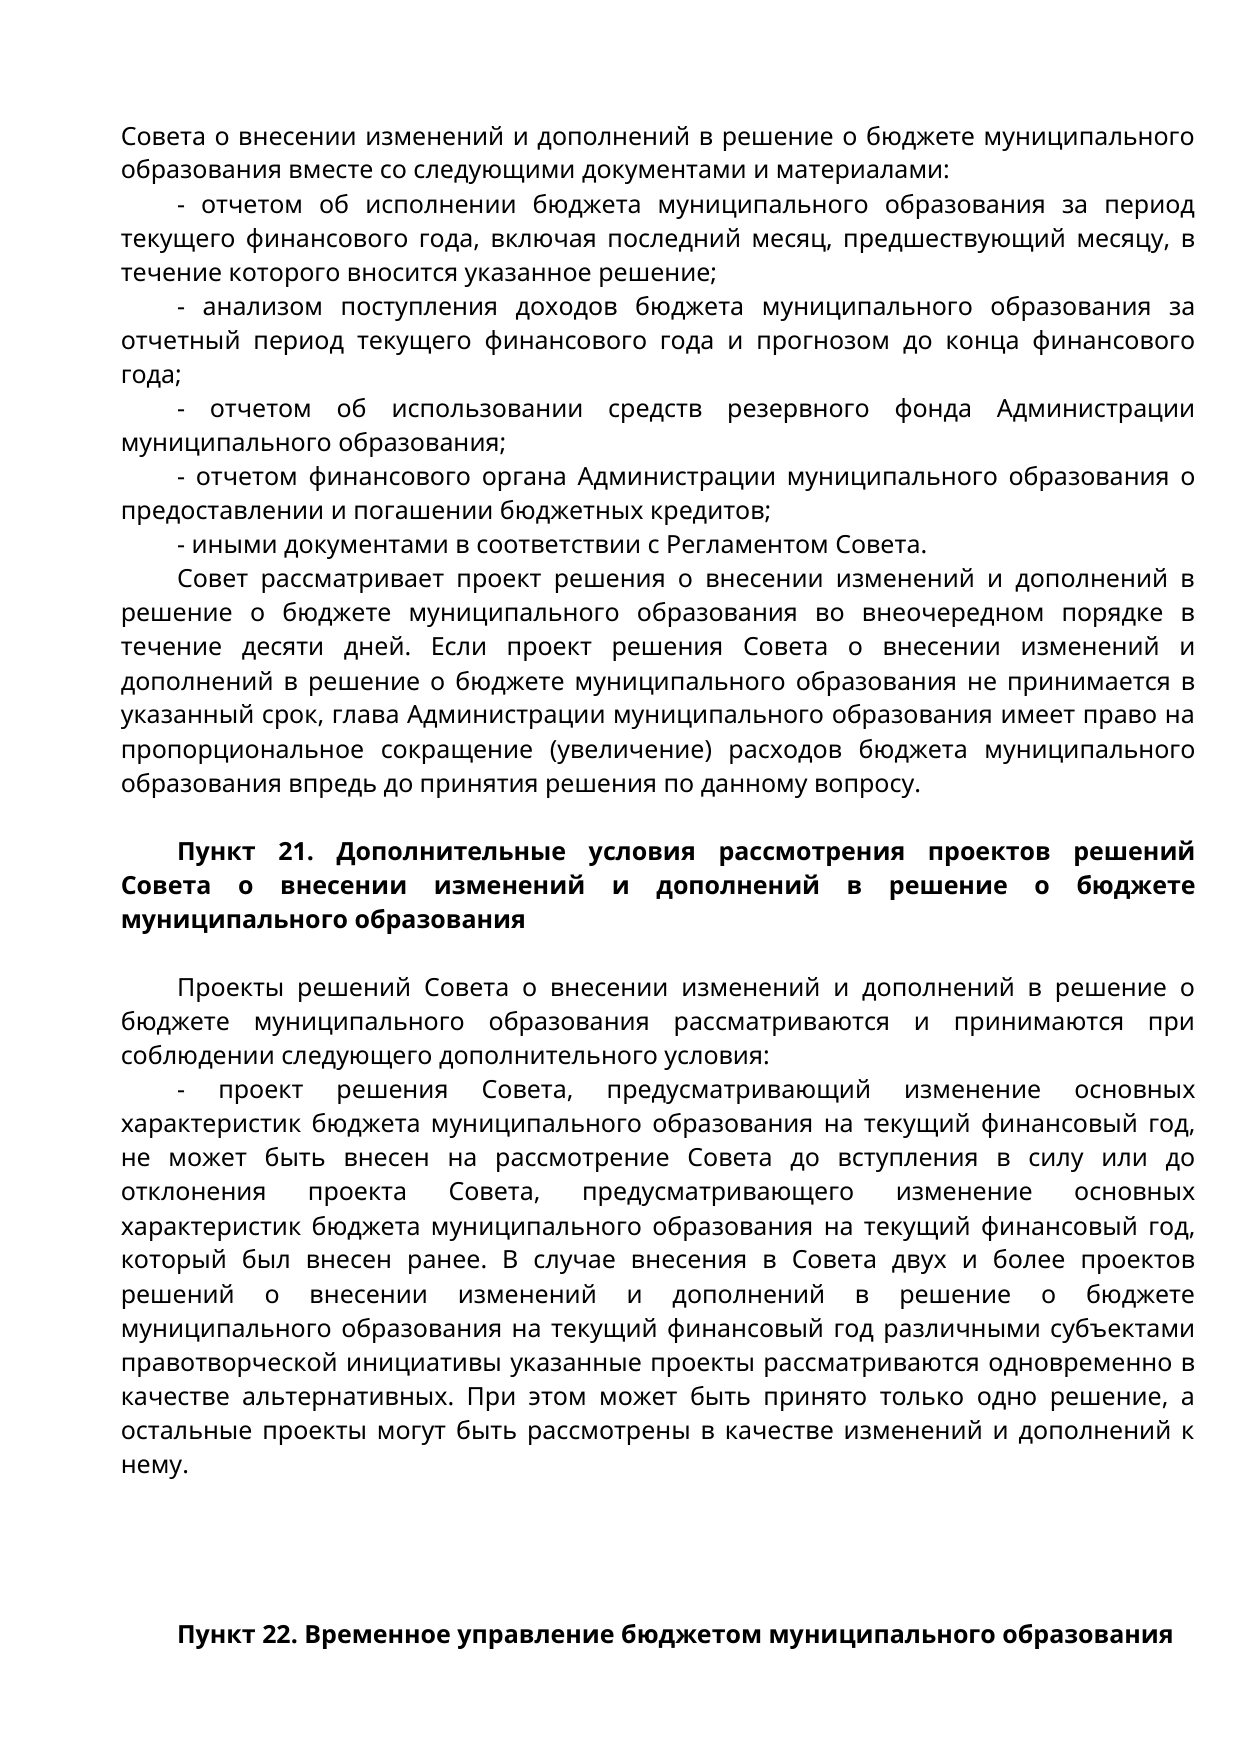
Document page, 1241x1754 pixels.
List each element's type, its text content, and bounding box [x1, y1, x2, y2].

text Совет рассматривает проект решения о внесении изменений и дополнений в решение о бюджете муниципального образования во внеочередном порядке в течение десяти дней. Если проект решения Совета о внесении изменений и дополнений в решение о бюджете муниципального образования не принимается в указанный срок, глава Администрации муниципального образования имеет право на пропорциональное сокращение (увеличение) расходов бюджета муниципального образования впредь до принятия решения по данному вопросу. [121, 561, 1196, 799]
text - проект решения Совета, предусматривающий изменение основных характеристик бюджета муниципального образования на текущий финансовый год, не может быть внесен на рассмотрение Совета до вступления в силу или до отклонения проекта Совета, предусматривающего изменение основных характеристик бюджета муниципального образования на текущий финансовый год, который был внесен ранее. В случае внесения в Совета двух и более проектов решений о внесении изменений и дополнений в решение о бюджете муниципального образования на текущий финансовый год различными субъектами правотворческой инициативы указанные проекты рассматриваются одновременно в качестве альтернативных. При этом может быть принято только одно решение, а остальные проекты могут быть рассмотрены в качестве изменений и дополнений к нему. [121, 1072, 1196, 1481]
text - отчетом об исполнении бюджета муниципального образования за период текущего финансового года, включая последний месяц, предшествующий месяцу, в течение которого вносится указанное решение; [121, 186, 1196, 288]
text - отчетом об использовании средств резервного фонда Администрации муниципального образования; [121, 391, 1196, 459]
text Пункт 21. Дополнительные условия рассмотрения проектов решений Совета о внесении изменений и дополнений в решение о бюджете муниципального образования [121, 833, 1196, 936]
text - иными документами в соответствии с Регламентом Совета. [121, 527, 1196, 561]
text Пункт 22. Временное управление бюджетом муниципального образования [121, 1617, 1196, 1651]
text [121, 118, 1196, 186]
text - отчетом финансового органа Администрации муниципального образования о предоставлении и погашении бюджетных кредитов; [121, 459, 1196, 527]
text - анализом поступления доходов бюджета муниципального образования за отчетный период текущего финансового года и прогнозом до конца финансового года; [121, 288, 1196, 391]
text Проекты решений Совета о внесении изменений и дополнений в решение о бюджете муниципального образования рассматриваются и принимаются при соблюдении следующего дополнительного условия: [121, 970, 1196, 1072]
